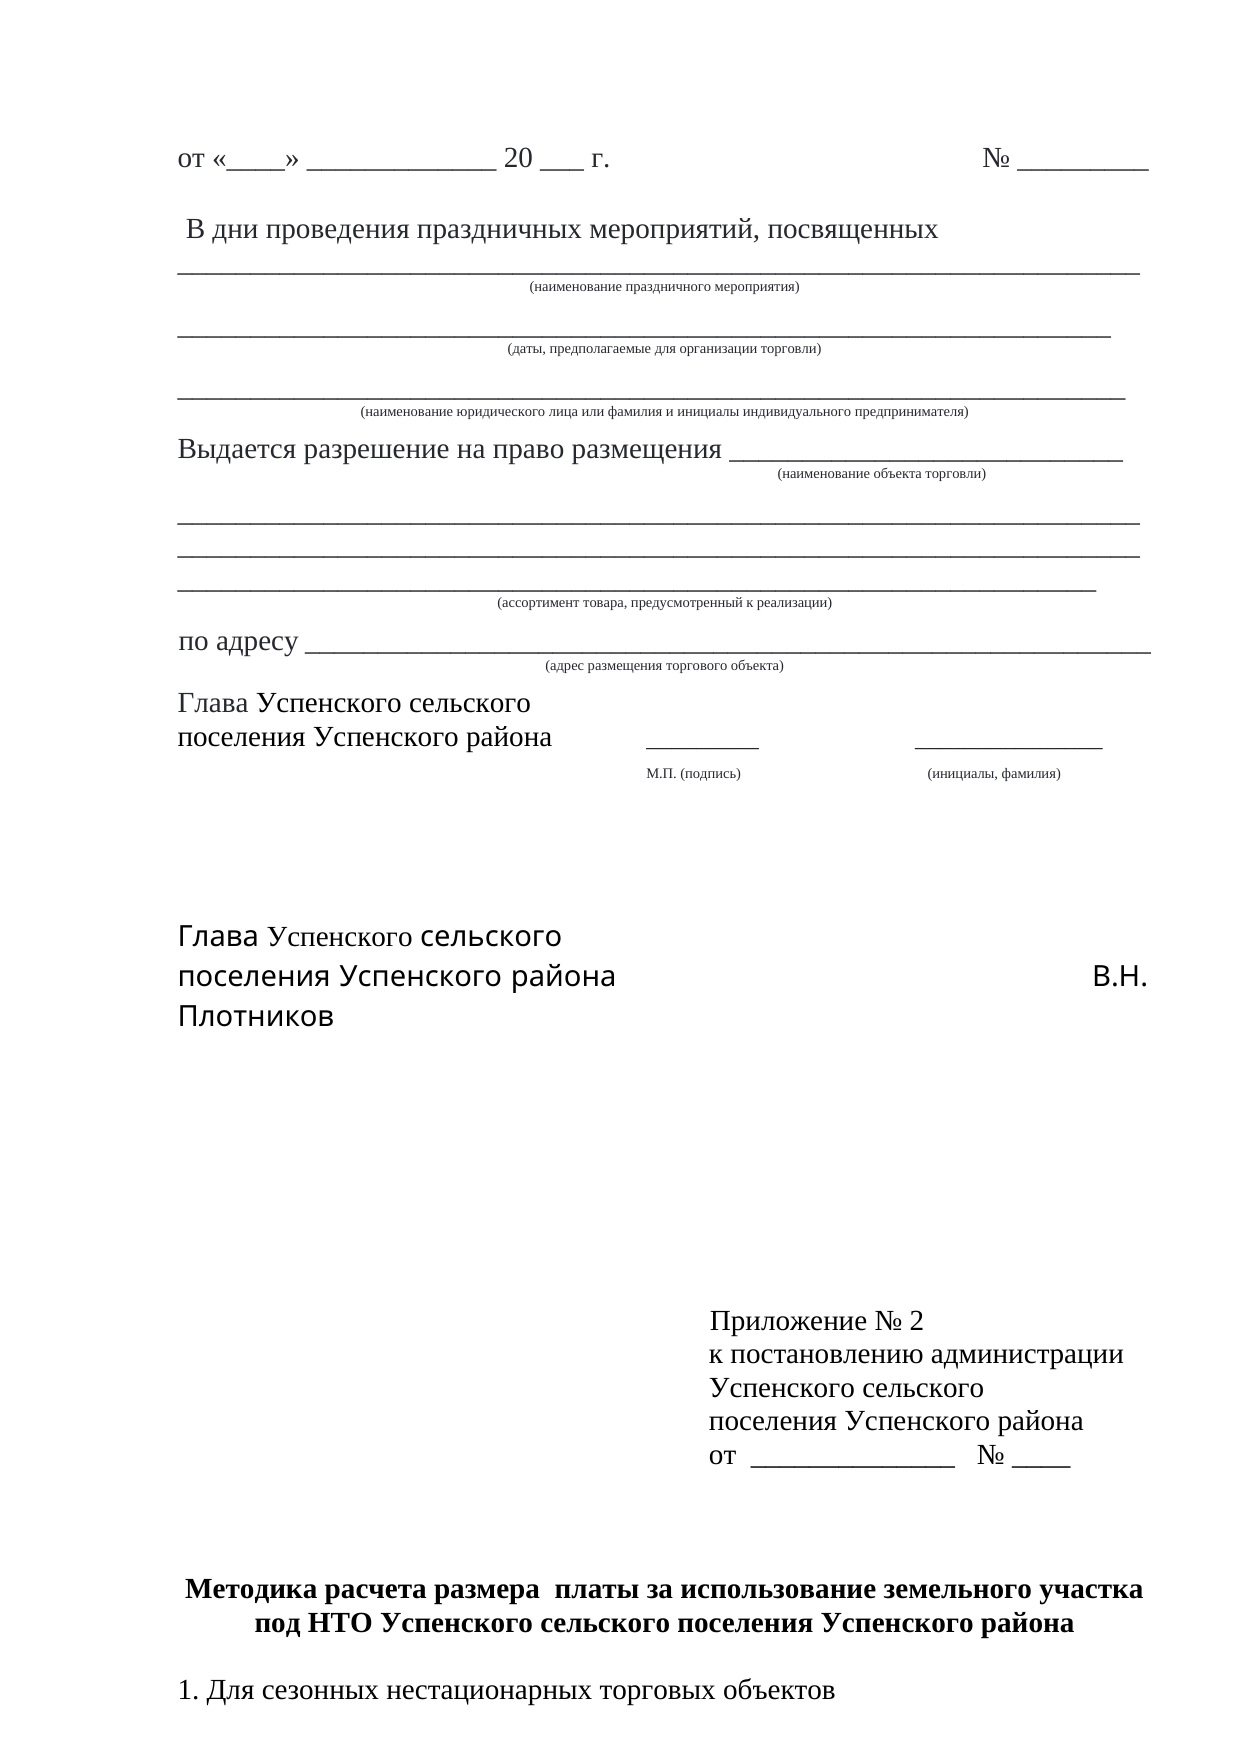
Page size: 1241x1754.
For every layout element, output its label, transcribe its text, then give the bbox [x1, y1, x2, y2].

text ________________________________________________________________ [177, 307, 1152, 340]
text (адрес размещения торгового объекта) [177, 657, 1152, 685]
text М.П. (подпись) (инициалы, фамилия) [177, 752, 1152, 781]
text (наименование юридического лица или фамилия и инициалы индивидуального предпринимателя) [177, 403, 1152, 431]
text Методика расчета размера платы за использование земельного участка под НТО Успенского сельского поселения Успенского района [177, 1571, 1152, 1638]
text поселения Успенского района _________ _______________ [177, 719, 1152, 752]
text от ______________ № ____ [709, 1437, 1152, 1471]
text _________________________________________________________________ [177, 369, 1152, 403]
text (наименование праздничного мероприятия) [177, 278, 1152, 307]
text ___________________________________________________________________________________________________________________________________________________________________________________________________ [177, 494, 1152, 594]
text Глава Успенского сельского [177, 915, 1152, 955]
text (даты, предполагаемые для организации торговли) [177, 340, 1152, 369]
text к постановлению администрации [709, 1336, 1152, 1370]
text Глава Успенского сельского [177, 685, 1152, 719]
text поселения Успенского района В.Н. Плотников [177, 955, 1152, 1034]
text (ассортимент товара, предусмотренный к реализации) [177, 594, 1152, 623]
text __________________________________________________________________ [177, 244, 1152, 278]
text по адресу __________________________________________________________ [177, 623, 1152, 657]
text В дни проведения праздничных мероприятий, посвященных [177, 211, 1152, 244]
text Успенского сельского [709, 1370, 1152, 1403]
text Приложение № 2 [177, 1303, 1152, 1336]
text (наименование объекта торговли) [177, 465, 1152, 494]
text поселения Успенского района [709, 1403, 1152, 1437]
text Выдается разрешение на право размещения ___________________________ [177, 431, 1152, 465]
text от «____» _____________ 20 ___ г. № _________ [177, 141, 1152, 174]
text 1. Для сезонных нестационарных торговых объектов [177, 1672, 1152, 1705]
